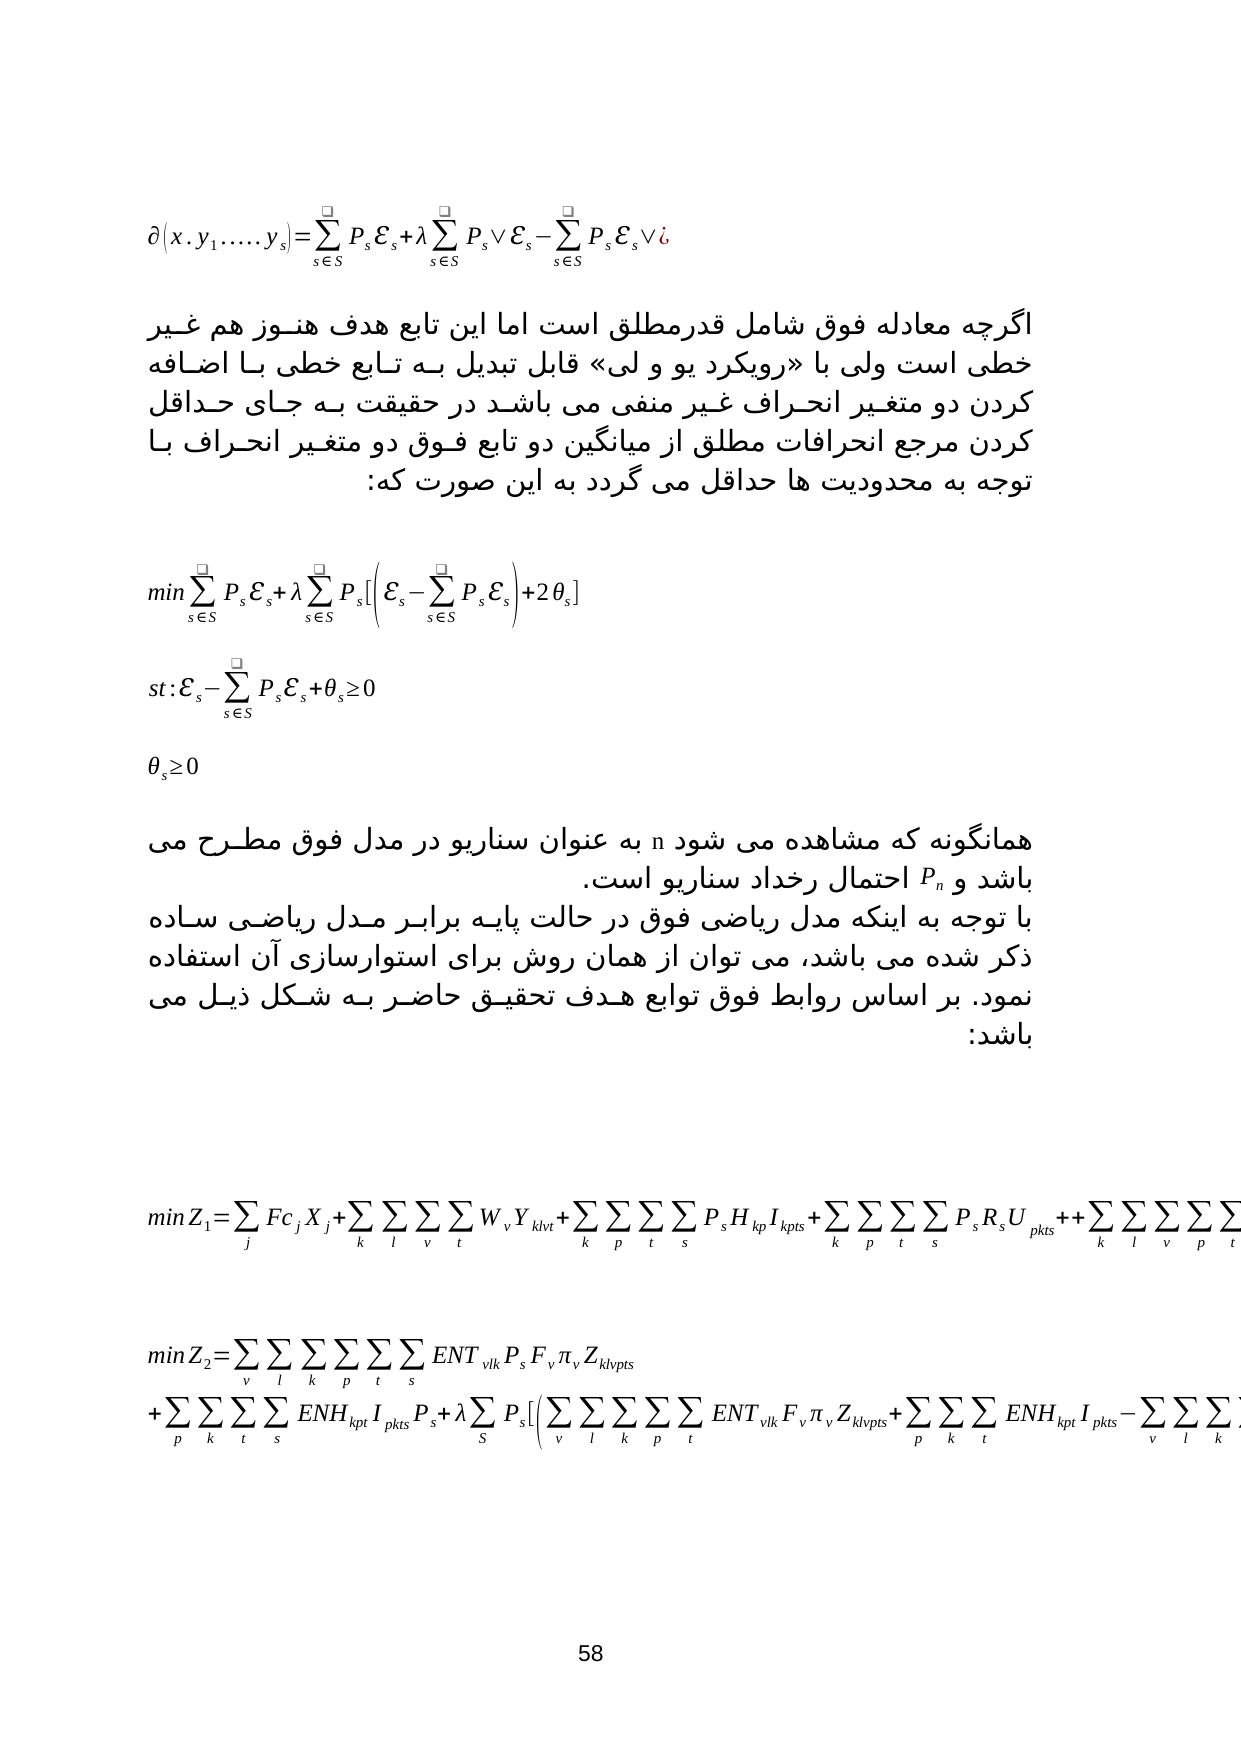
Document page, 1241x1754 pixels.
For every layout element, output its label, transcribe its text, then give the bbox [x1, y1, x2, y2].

text با توجه به اینکه مدل ریاضی فوق در حالت پایه برابر مدل ریاضی ساده ذکر شده می باشد، می توان از همان روش برای استوارسازی آن استفاده نمود. بر اساس روابط فوق توابع هدف تحقیق حاضر به شکل ذیل می باشد: [148, 900, 1033, 1051]
text همانگونه که مشاهده می شود n به عنوان سناریو در مدل فوق مطرح می باشد و احتمال رخداد سناریو است. [148, 822, 1033, 895]
text اگرچه معادله فوق شامل قدرمطلق است اما این تابع هدف هنوز هم غیر خطی است ولی با «رویکرد یو و لی» قابل تبدیل به تابع خطی با اضافه کردن دو متغیر انحراف غیر منفی می باشد در حقیقت به جای حداقل کردن مرجع انحرافات مطلق از میانگین دو تابع فوق دو متغیر انحراف با توجه به محدودیت ها حداقل می گردد به این صورت که: [148, 307, 1033, 497]
